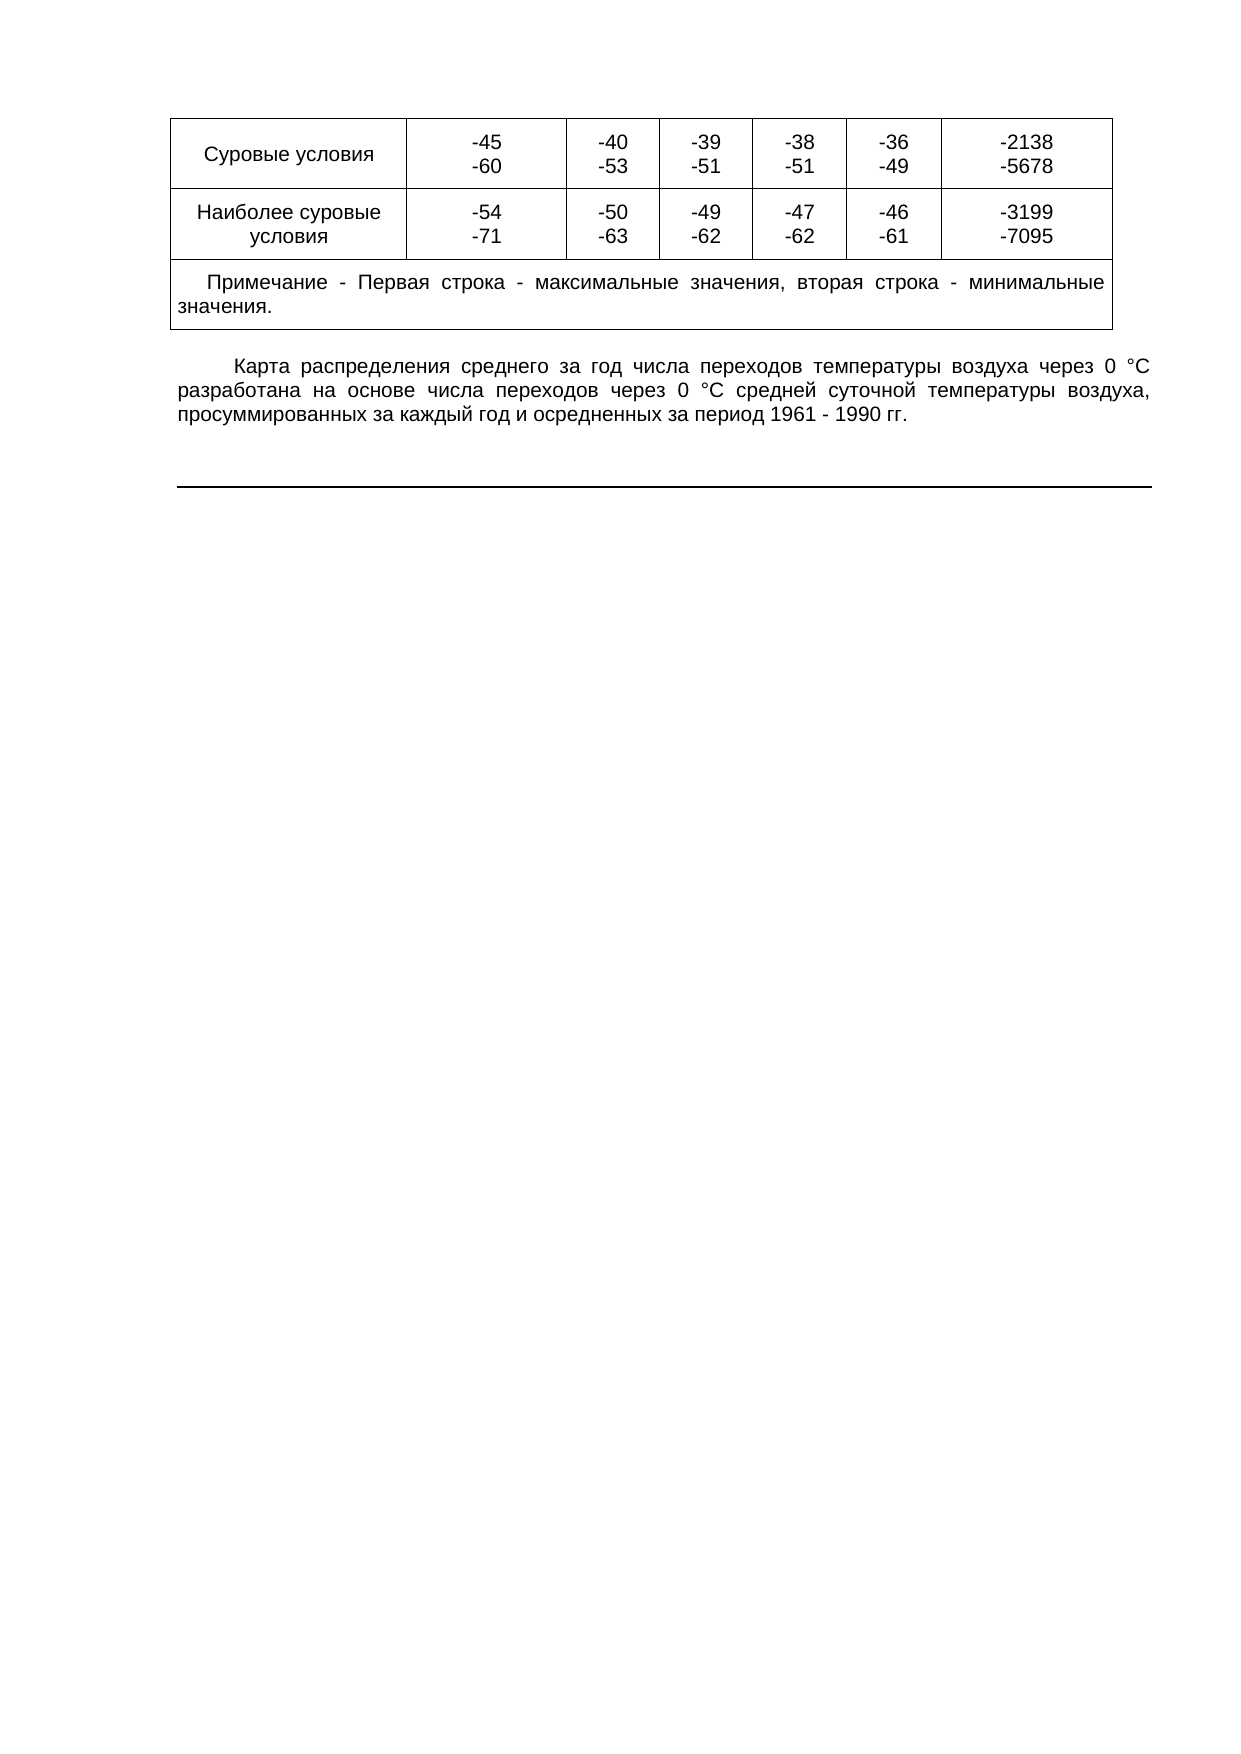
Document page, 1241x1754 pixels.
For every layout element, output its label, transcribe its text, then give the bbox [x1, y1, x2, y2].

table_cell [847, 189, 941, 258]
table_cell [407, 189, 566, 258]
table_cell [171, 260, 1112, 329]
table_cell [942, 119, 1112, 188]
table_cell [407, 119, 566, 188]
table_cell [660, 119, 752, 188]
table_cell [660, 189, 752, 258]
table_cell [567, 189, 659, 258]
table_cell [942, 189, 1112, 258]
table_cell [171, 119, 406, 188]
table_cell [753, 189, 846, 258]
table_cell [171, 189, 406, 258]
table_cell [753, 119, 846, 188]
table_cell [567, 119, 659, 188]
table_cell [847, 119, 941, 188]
text Карта распределения среднего за год числа переходов температуры воздуха через 0 °C разработана на основе числа переходов через 0 °C средней суточной температуры воздуха, просуммированных за каждый год и осредненных за период 1961 - 1990 гг. [177, 354, 1152, 426]
